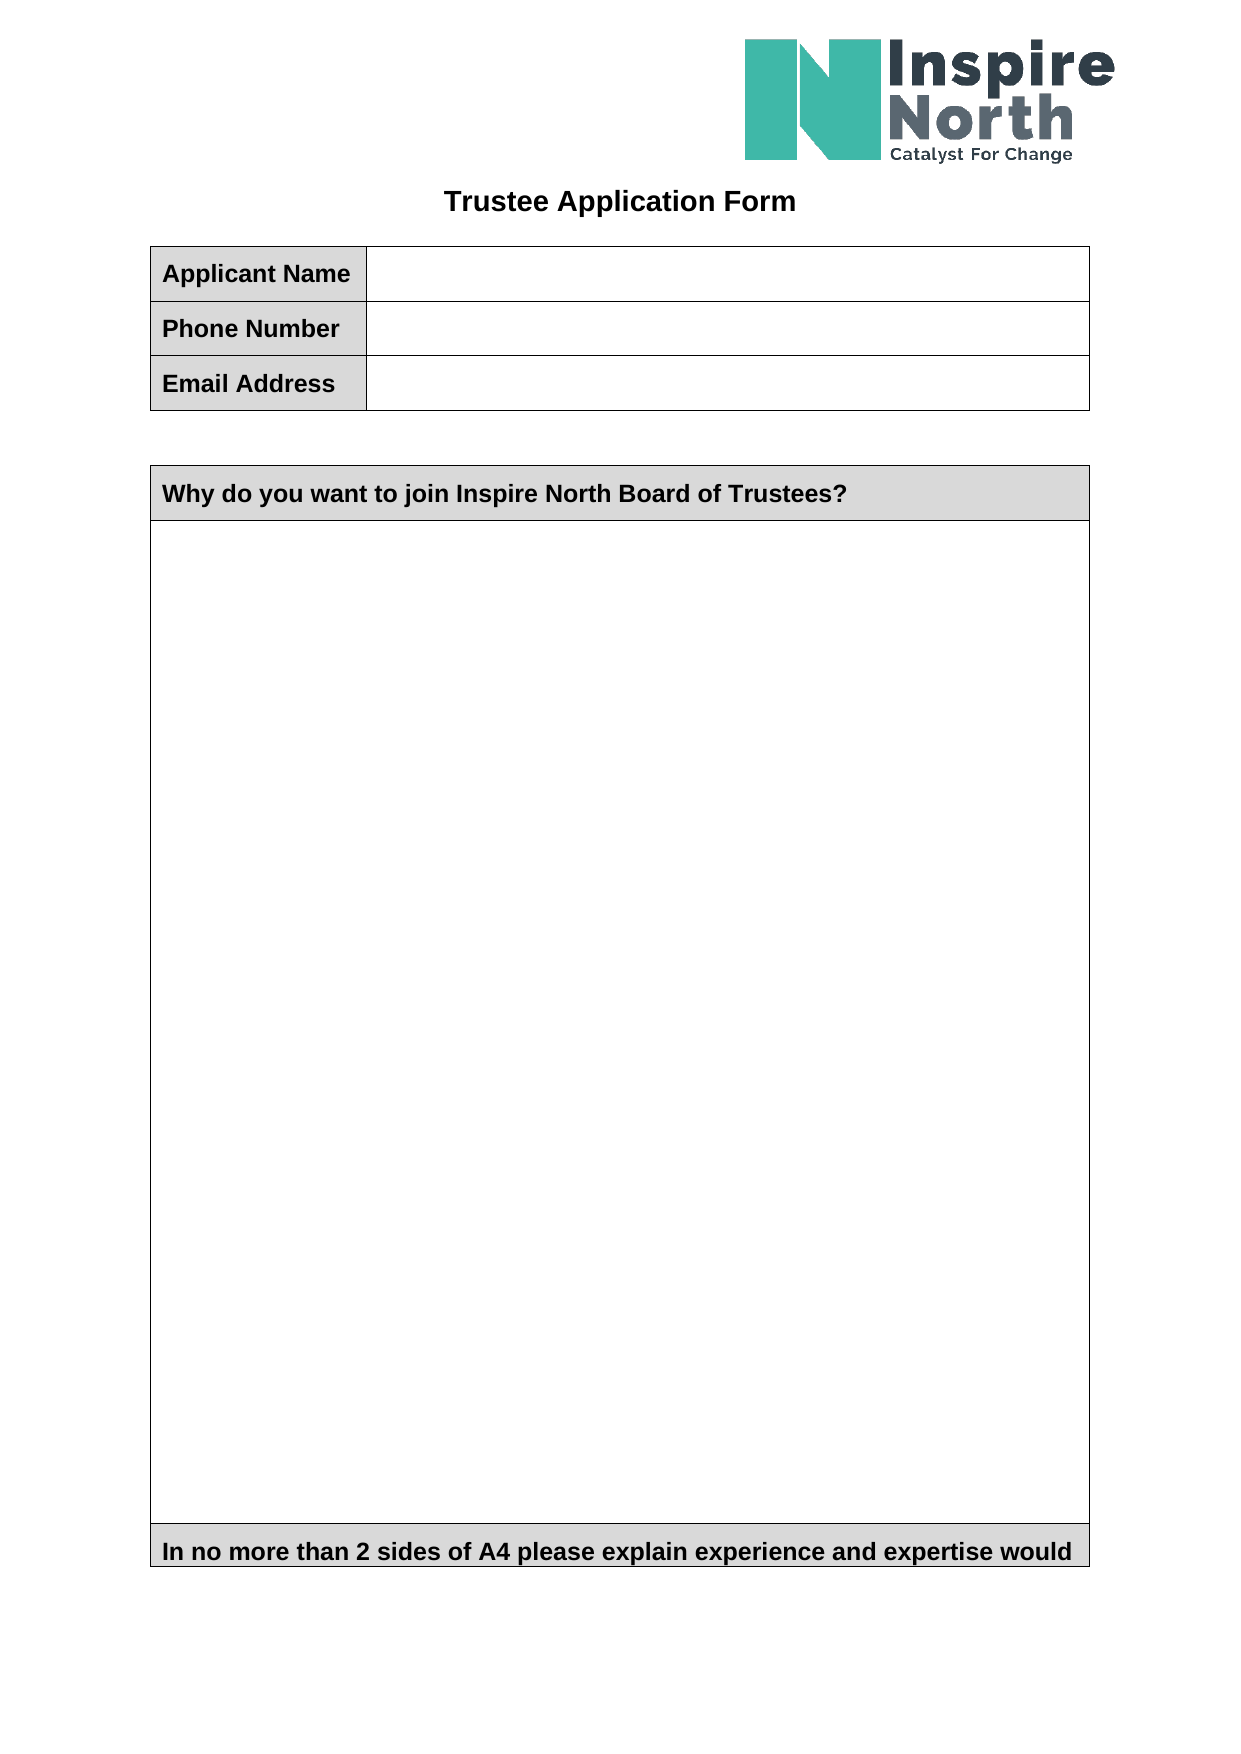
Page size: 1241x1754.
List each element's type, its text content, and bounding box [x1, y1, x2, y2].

table_cell [151, 521, 1089, 1523]
table_cell Email Address [151, 356, 366, 410]
table_header Applicant Name [151, 247, 366, 301]
picture [742, 37, 1117, 166]
table_cell [367, 356, 1089, 410]
table_cell [367, 302, 1089, 355]
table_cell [151, 1524, 1089, 1566]
table_header [367, 247, 1089, 301]
text Trustee Application Form [150, 183, 1090, 217]
table_cell Phone Number [151, 302, 366, 355]
table_header Why do you want to join Inspire North Board of Trustees? [151, 466, 1089, 520]
